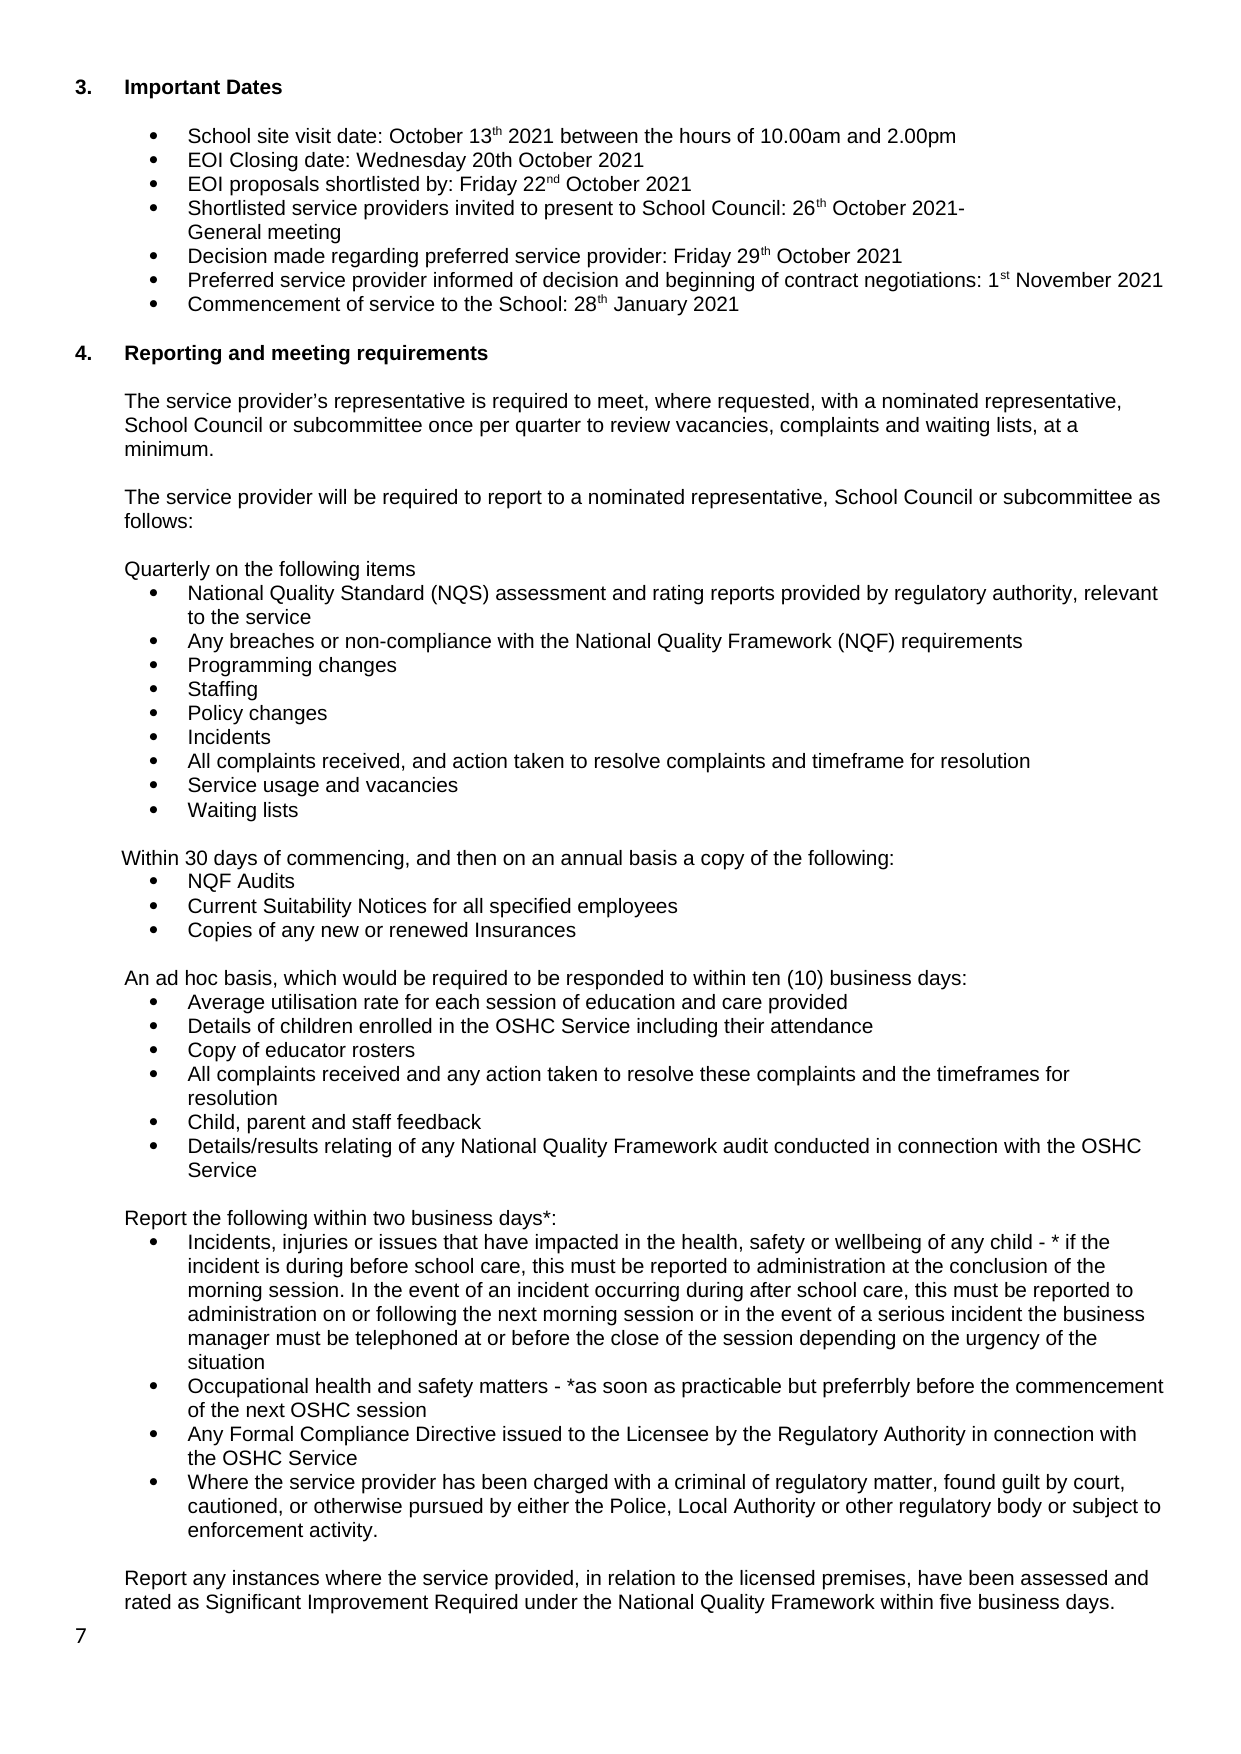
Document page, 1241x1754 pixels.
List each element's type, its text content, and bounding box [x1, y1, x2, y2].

list Incidents [150, 725, 1165, 749]
list Policy changes [150, 701, 1165, 725]
list Details of children enrolled in the OSHC Service including their attendance [150, 1013, 1165, 1038]
text An ad hoc basis, which would be required to be responded to within ten (10) business days: [124, 966, 1165, 989]
list Decision made regarding preferred service provider: Friday 29th October 2021 [150, 244, 1165, 268]
list NQF Audits [150, 869, 1165, 893]
list Copies of any new or renewed Insurances [150, 917, 1165, 942]
list National Quality Standard (NQS) assessment and rating reports provided by regulatory authority, relevant to the service [150, 581, 1165, 629]
list ​Preferred service provider informed of decision and beginning of contract negotiations: 1st November 2021 [150, 268, 1165, 292]
list Any breaches or non-compliance with the National Quality Framework (NQF) requirements [150, 629, 1165, 653]
text Quarterly on the following items [124, 557, 1165, 581]
text Report the following within two business days*: [124, 1206, 1165, 1230]
list Current Suitability Notices for all specified employees [150, 893, 1165, 917]
list All complaints received, and action taken to resolve complaints and timeframe for resolution [150, 749, 1165, 773]
list Service usage and vacancies [150, 773, 1165, 797]
list Copy of educator rosters [150, 1038, 1165, 1062]
list Reporting and meeting requirements [75, 340, 1165, 364]
list Waiting lists [150, 797, 1165, 821]
list Details/results relating of any National Quality Framework audit conducted in connection with the OSHC Service [150, 1134, 1165, 1182]
list The service provider’s representative is required to meet, where requested, with a nominated representative, School Council or subcommittee once per quarter to review vacancies, complaints and waiting lists, at a minimum. [124, 389, 1165, 461]
list ​Shortlisted service providers invited to present to School Council: 26th October 2021- General meeting [150, 196, 1165, 244]
list Any Formal Compliance Directive issued to the Licensee by the Regulatory Authority in connection with the OSHC Service [150, 1422, 1165, 1469]
list EOI proposals shortlisted by: Friday 22nd October 2021 [150, 172, 1165, 196]
list Programming changes [150, 653, 1165, 677]
list Child, parent and staff feedback [150, 1110, 1165, 1134]
text Report any instances where the service provided, in relation to the licensed premises, have been assessed and rated as Significant Improvement Required under the National Quality Framework within five business days. [124, 1566, 1165, 1613]
list Staffing [150, 677, 1165, 701]
list The service provider will be required to report to a nominated representative, School Council or subcommittee as follows: [124, 485, 1165, 533]
list Important Dates [75, 75, 1165, 99]
list School site visit date: October 13th 2021 between the hours of 10.00am and 2.00pm [150, 124, 1165, 148]
list All complaints received and any action taken to resolve these complaints and the timeframes for resolution [150, 1062, 1165, 1110]
list Incidents, injuries or issues that have impacted in the health, safety or wellbeing of any child - * if the incident is during before school care, this must be reported to administration at the conclusion of the morning session. In the event of an incident occurring during after school care, this must be reported to administration on or following the next morning session or in the event of a serious incident the business manager must be telephoned at or before the close of the session depending on the urgency of the situation [150, 1230, 1165, 1373]
list Occupational health and safety matters - *as soon as practicable but preferrbly before the commencement of the next OSHC session [150, 1373, 1165, 1422]
list EOI Closing date: Wednesday 20th October 2021 [150, 148, 1165, 172]
list Commencement of service to the School: 28th January 2021 [150, 292, 1165, 316]
list Average utilisation rate for each session of education and care provided [150, 989, 1165, 1013]
text Within 30 days of commencing, and then on an annual basis a copy of the following: [75, 845, 1165, 869]
list Where the service provider has been charged with a criminal of regulatory matter, found guilt by court, cautioned, or otherwise pursued by either the Police, Local Authority or other regulatory body or subject to enforcement activity. [150, 1469, 1165, 1542]
